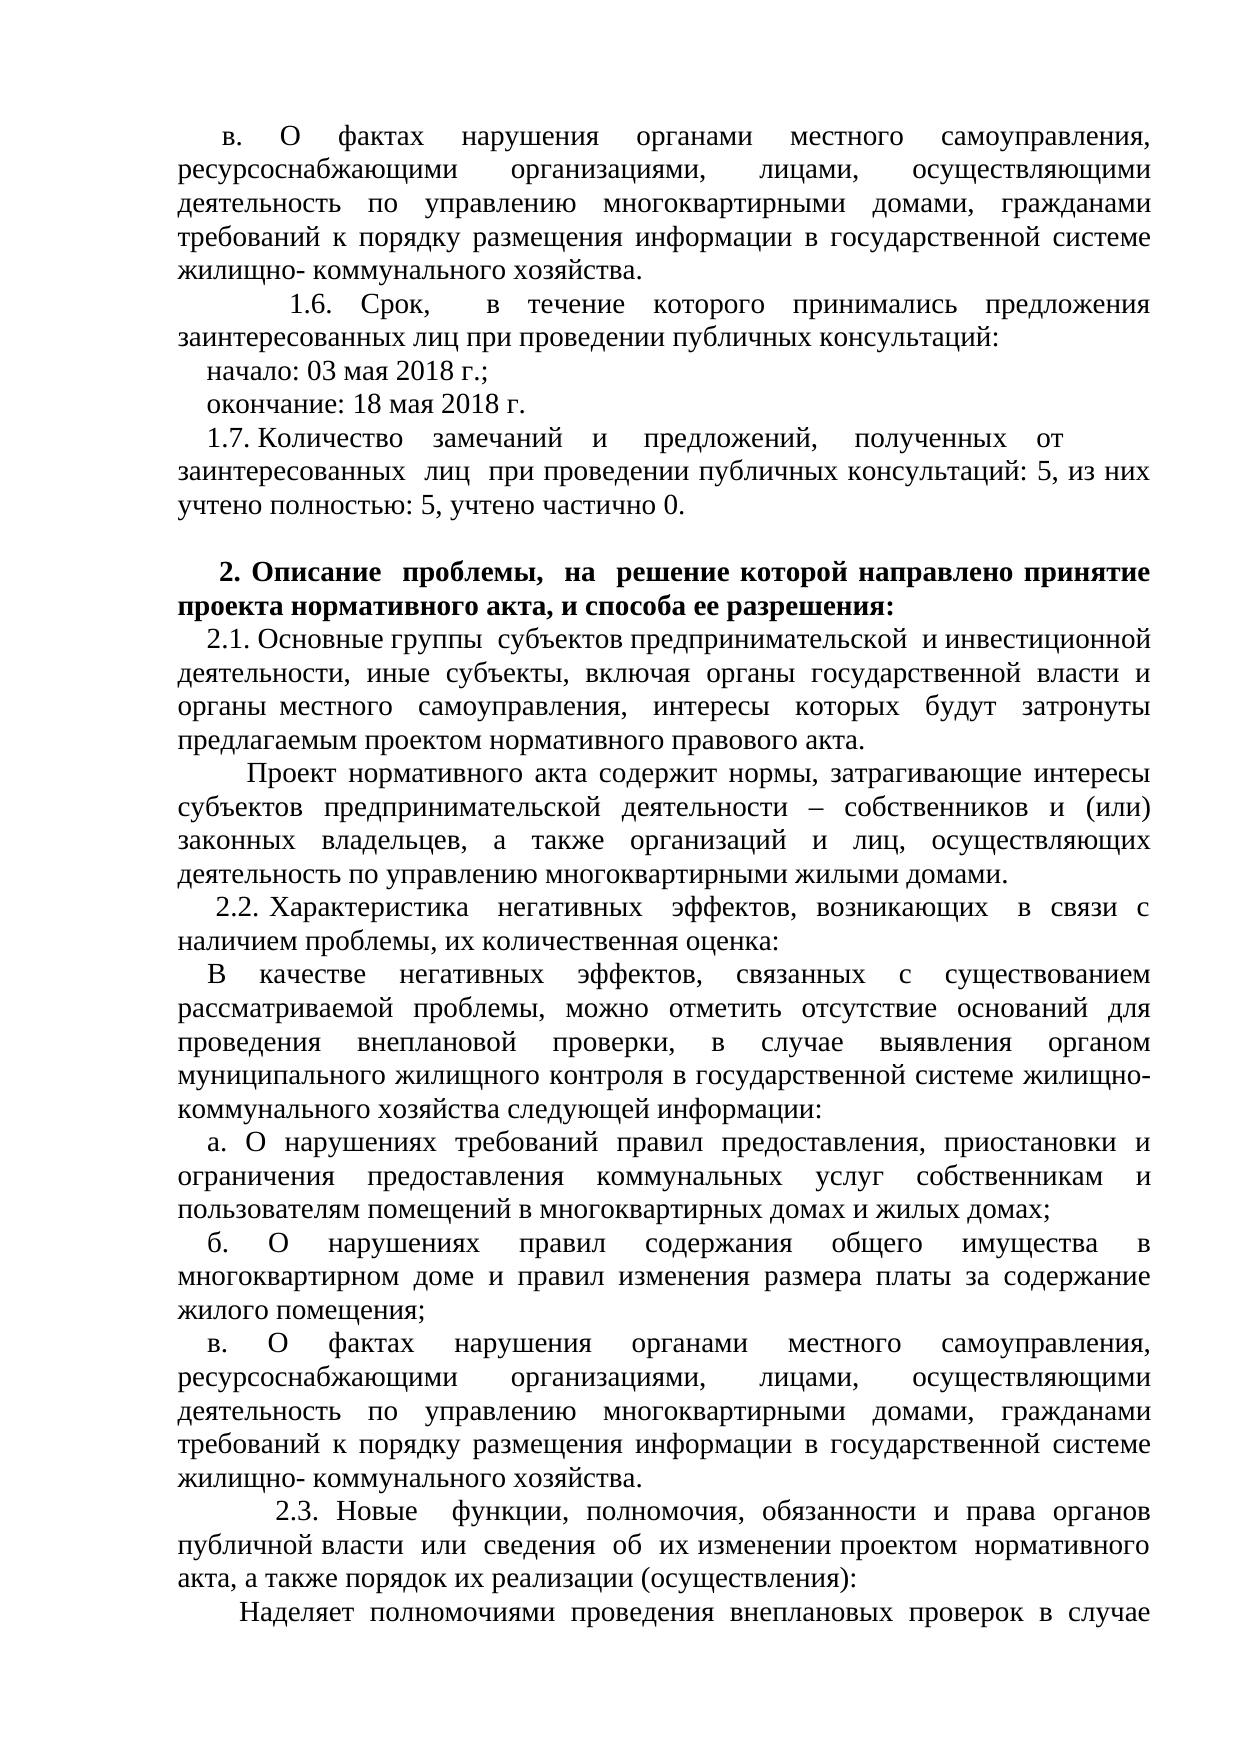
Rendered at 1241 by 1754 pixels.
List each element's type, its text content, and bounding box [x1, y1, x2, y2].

text 1.6. Срок, в течение которого принимались предложения заинтересованных лиц при проведении публичных консультаций: [177, 286, 1152, 353]
text окончание: 18 мая 2018 г. [177, 386, 1152, 420]
text В качестве негативных эффектов, связанных с существованием рассматриваемой проблемы, можно отметить отсутствие оснований для проведения внеплановой проверки, в случае выявления органом муниципального жилищного контроля в государственной системе жилищно- коммунального хозяйства следующей информации: [177, 957, 1152, 1124]
text Проект нормативного акта содержит нормы, затрагивающие интересы субъектов предпринимательской деятельности – собственников и (или) законных владельцев, а также организаций и лиц, осуществляющих деятельность по управлению многоквартирными жилыми домами. [177, 755, 1152, 889]
text 2.2. Характеристика негативных эффектов, возникающих в связи с наличием проблемы, их количественная оценка: [177, 889, 1152, 957]
text 2.3. Новые функции, полномочия, обязанности и права органов публичной власти или сведения об их изменении проектом нормативного акта, а также порядок их реализации (осуществления): [177, 1493, 1152, 1594]
text а. О нарушениях требований правил предоставления, приостановки и ограничения предоставления коммунальных услуг собственникам и пользователям помещений в многоквартирных домах и жилых домах; [177, 1124, 1152, 1225]
text б. О нарушениях правил содержания общего имущества в многоквартирном доме и правил изменения размера платы за содержание жилого помещения; [177, 1225, 1152, 1326]
text 2. Описание проблемы, на решение которой направлено принятие проекта нормативного акта, и способа ее разрешения: [177, 554, 1152, 621]
text начало: 03 мая 2018 г.; [177, 353, 1152, 386]
text 1.7. Количество замечаний и предложений, полученных от [177, 420, 1152, 453]
text 2.1. Основные группы субъектов предпринимательской и инвестиционной деятельности, иные субъекты, включая органы государственной власти и органы местного самоуправления, интересы которых будут затронуты предлагаемым проектом нормативного правового акта. [177, 621, 1152, 755]
text заинтересованных лиц при проведении публичных консультаций: 5, из них учтено полностью: 5, учтено частично 0. [177, 453, 1152, 521]
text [177, 1594, 1152, 1627]
